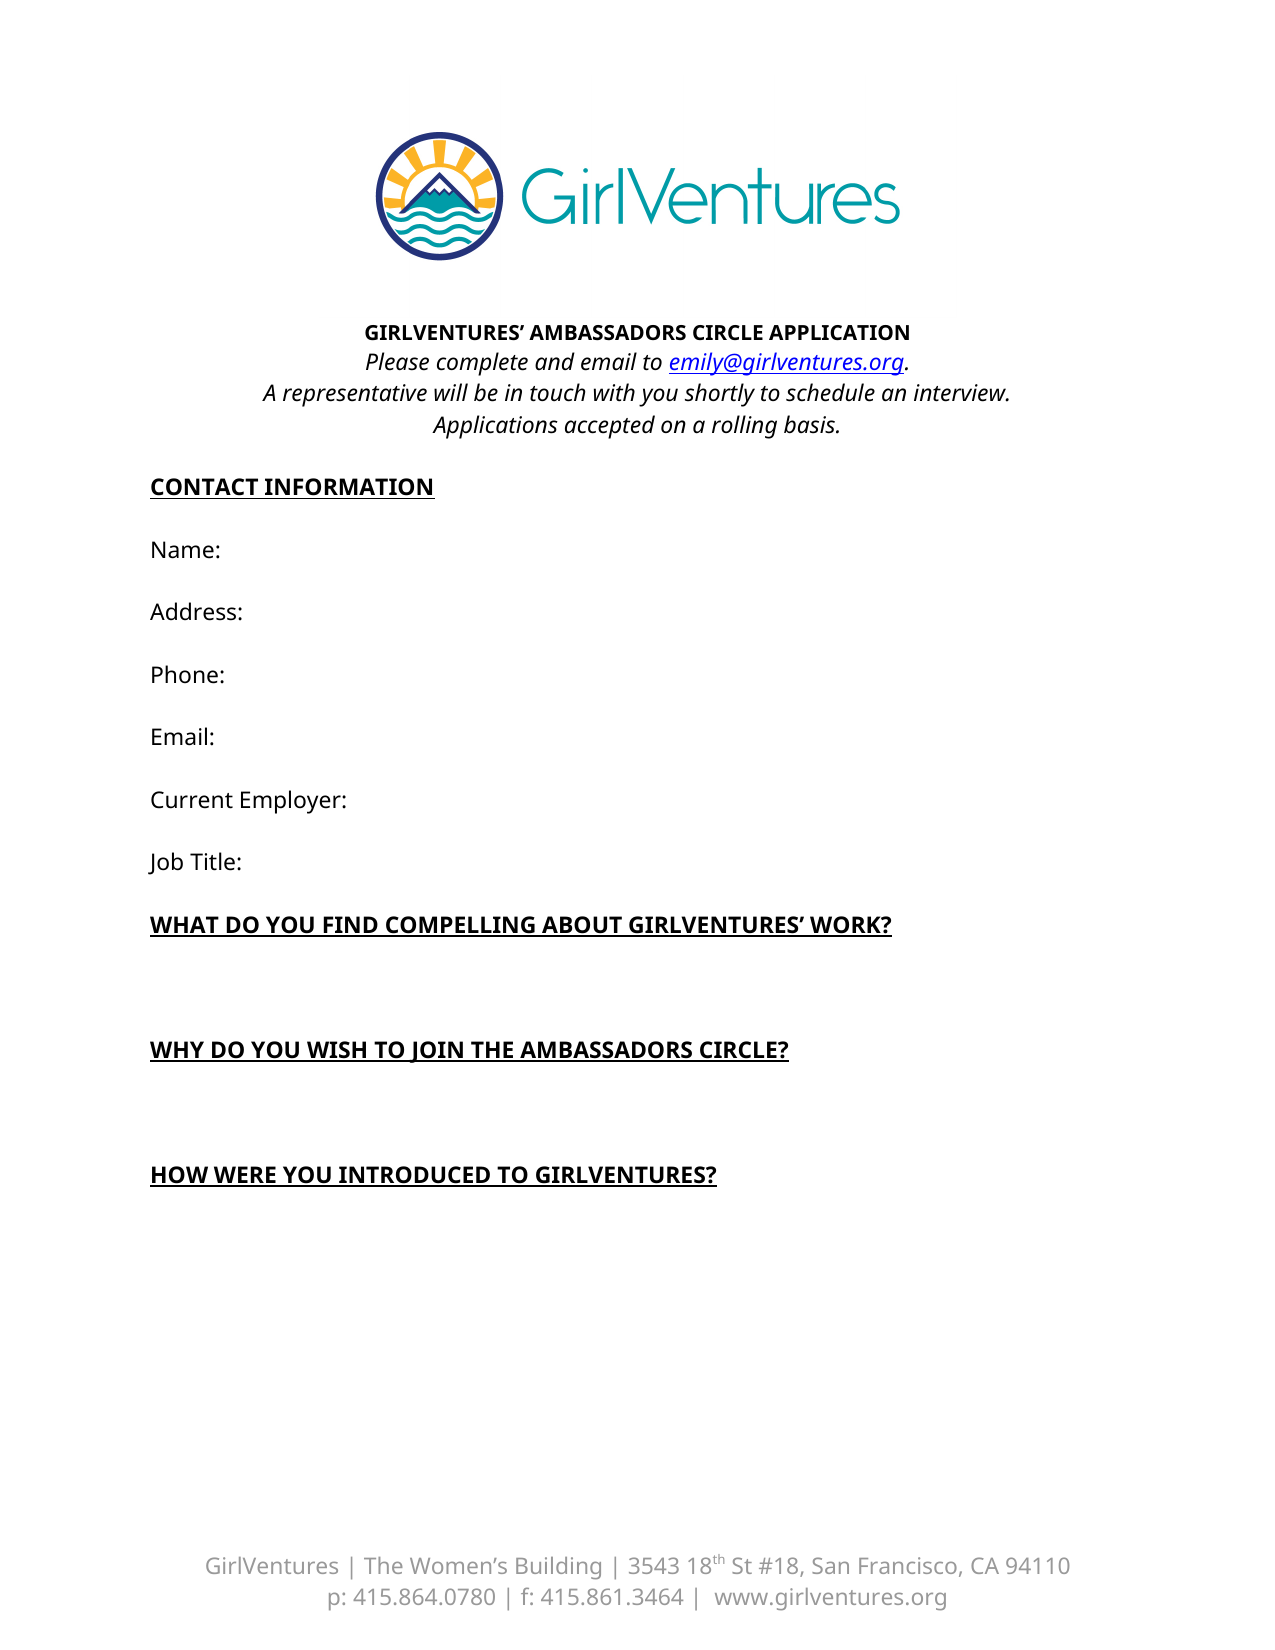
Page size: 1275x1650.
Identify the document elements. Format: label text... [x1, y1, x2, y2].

text A representative will be in touch with you shortly to schedule an interview. [150, 377, 1125, 408]
text GIRLVENTURES’ AMBASSADORS CIRCLE APPLICATION [150, 318, 1125, 346]
subtitle CONTACT INFORMATION [150, 471, 1125, 502]
text Please complete and email to emily@girlventures.org. [150, 346, 1125, 377]
text WHAT DO YOU FIND COMPELLING ABOUT GIRLVENTURES’ WORK? [150, 908, 1125, 940]
picture [318, 75, 957, 318]
subtitle Job Title: [150, 846, 1125, 877]
text WHY DO YOU WISH TO JOIN THE AMBASSADORS CIRCLE? [150, 1033, 1125, 1065]
text HOW WERE YOU INTRODUCED TO GIRLVENTURES? [150, 1158, 1125, 1190]
subtitle Current Employer: [150, 783, 1125, 815]
subtitle Name: [150, 533, 1125, 565]
text Applications accepted on a rolling basis. [150, 408, 1125, 440]
subtitle Address: [150, 596, 1125, 627]
subtitle Email: [150, 721, 1125, 752]
subtitle Phone: [150, 658, 1125, 690]
